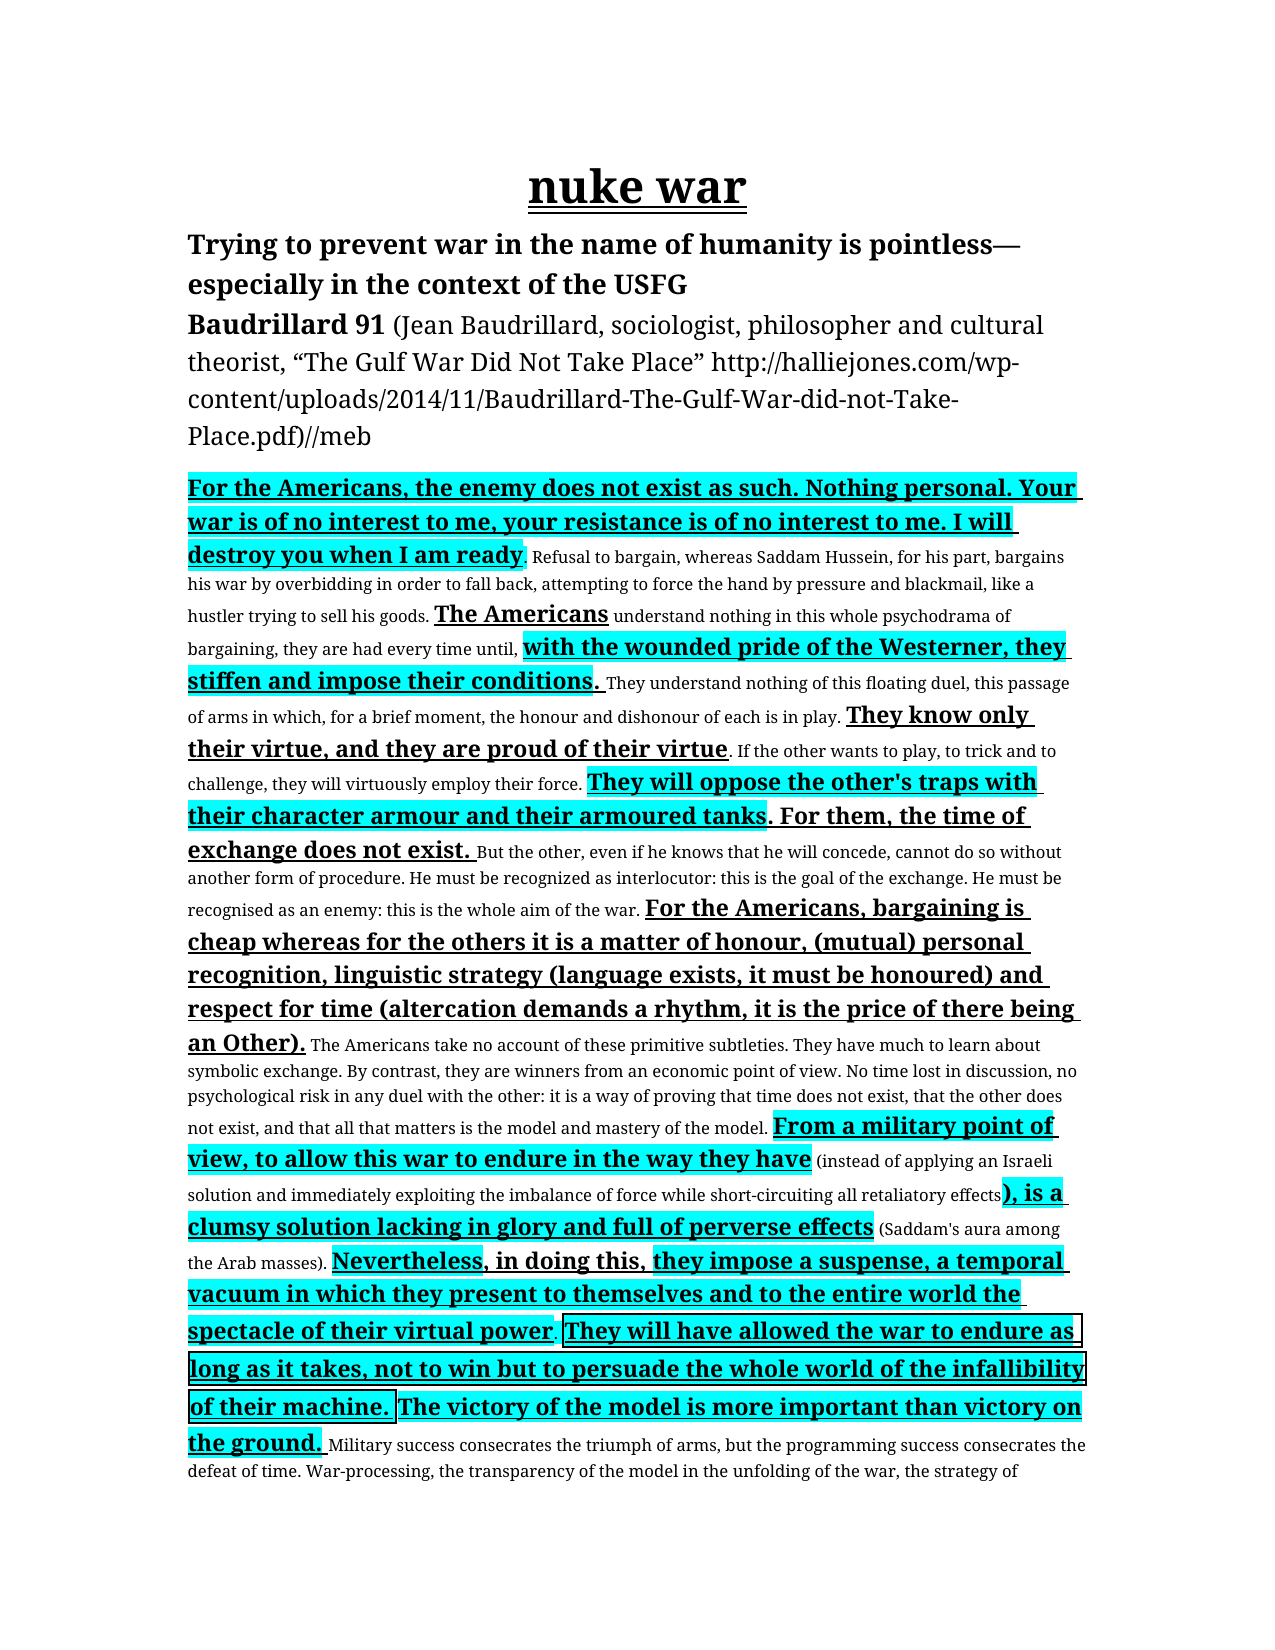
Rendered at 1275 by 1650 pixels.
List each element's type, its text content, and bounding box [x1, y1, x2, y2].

subtitle nuke war [187, 154, 1087, 217]
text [187, 1352, 1087, 1483]
subtitle Trying to prevent war in the name of humanity is pointless—especially in the context of the USFG [187, 226, 1087, 302]
text Baudrillard 91 (Jean Baudrillard, sociologist, philosopher and cultural theorist, “The Gulf War Did Not Take Place” http://halliejones.com/wp-content/uploads/2014/11/Baudrillard-The-Gulf-War-did-not-Take-Place.pdf)//meb [187, 305, 1087, 452]
